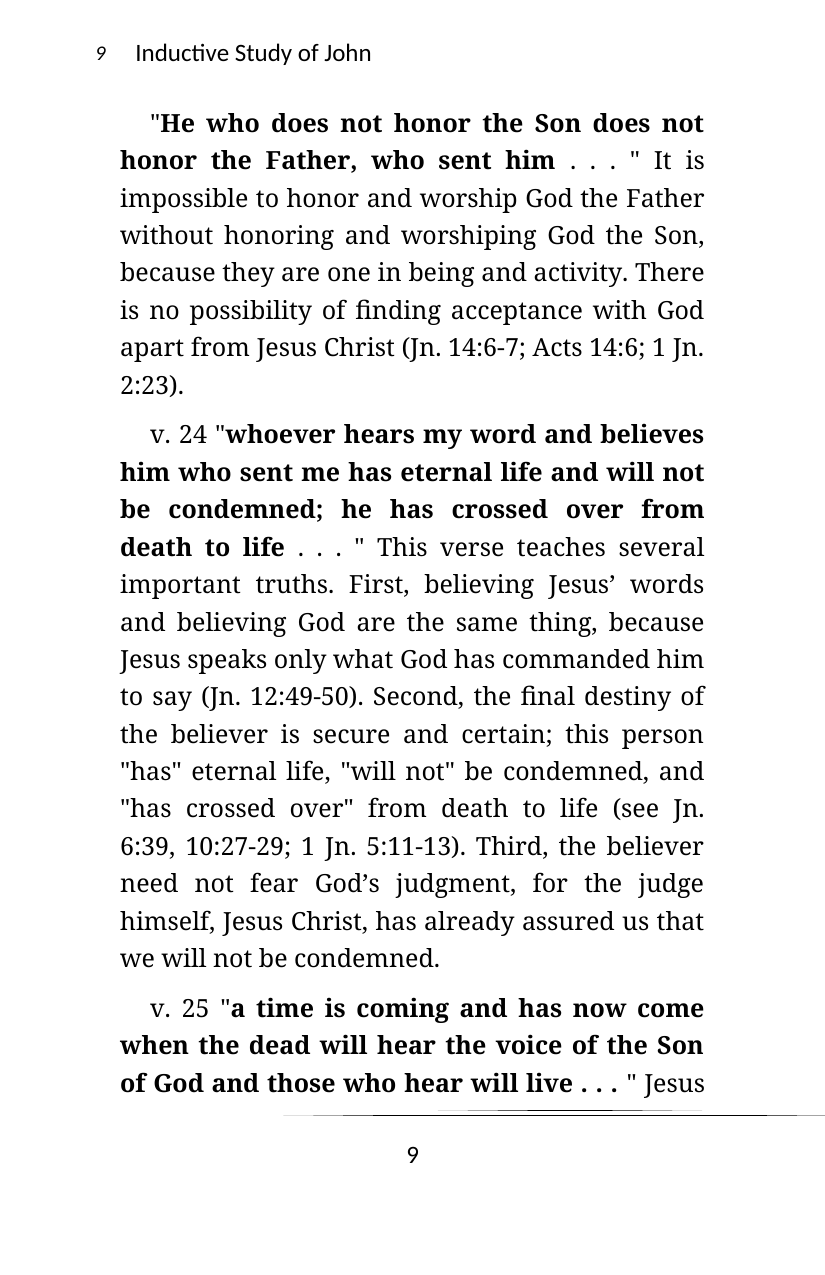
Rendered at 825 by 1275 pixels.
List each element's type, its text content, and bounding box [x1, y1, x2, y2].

text v. 24 "whoever hears my word and believes him who sent me has eternal life and will not be condemned; he has crossed over from death to life . . . " This verse teaches several important truths. First, believing Jesus’ words and believing God are the same thing, because Jesus speaks only what God has commanded him to say (Jn. 12:49-50). Second, the final destiny of the believer is secure and certain; this person "has" eternal life, "will not" be condemned, and "has crossed over" from death to life (see Jn. 6:39, 10:27-29; 1 Jn. 5:11-13). Third, the believer need not fear God’s judgment, for the judge himself, Jesus Christ, has already assured us that we will not be condemned. [120, 417, 705, 975]
text "He who does not honor the Son does not honor the Father, who sent him . . . " It is impossible to honor and worship God the Father without honoring and worshiping God the Son, because they are one in being and activity. There is no possibility of finding acceptance with God apart from Jesus Christ (Jn. 14:6-7; Acts 14:6; 1 Jn. 2:23). [120, 106, 705, 401]
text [120, 991, 705, 1099]
